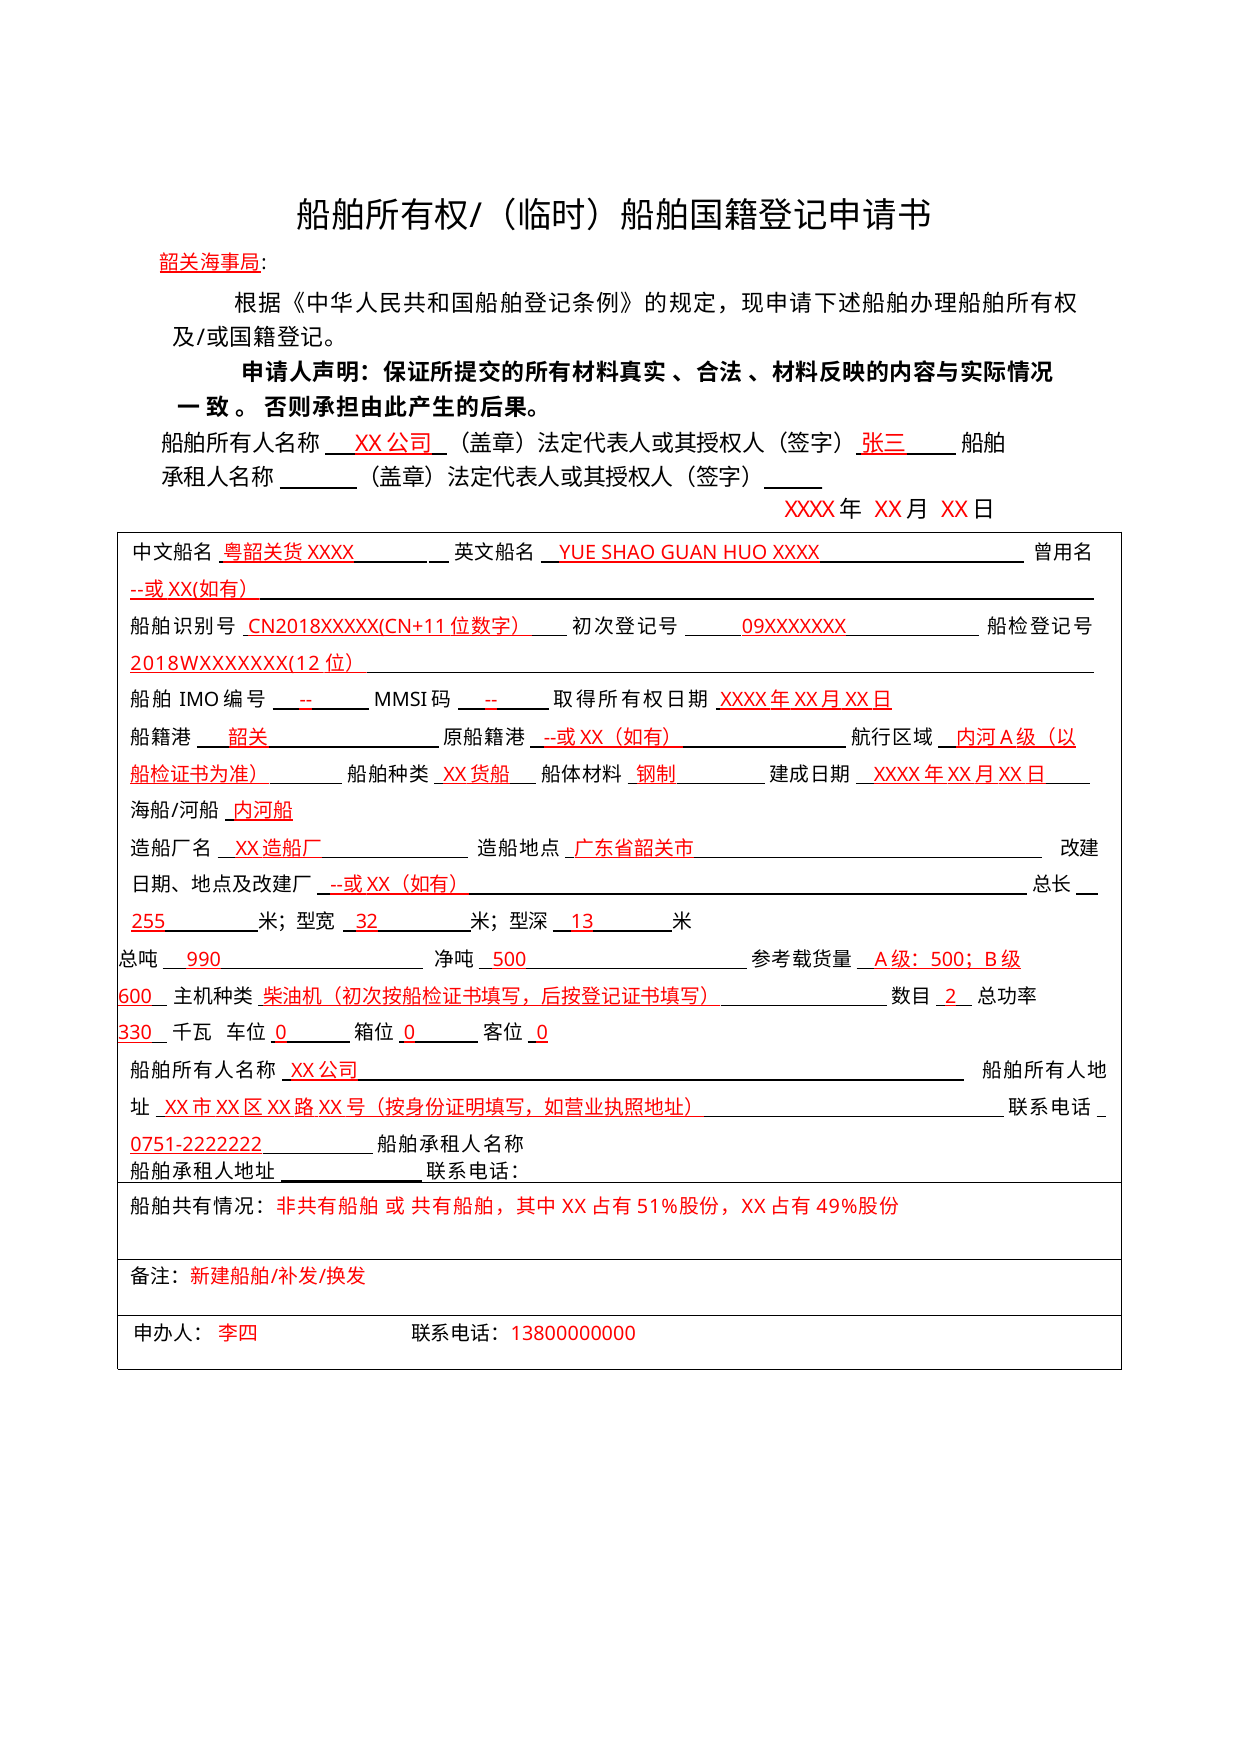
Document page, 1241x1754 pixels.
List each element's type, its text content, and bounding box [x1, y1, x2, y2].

table_cell 船舶共有情况：非共有船舶 或 共有船舶，其中XX占有51%股份，XX占有49%股份 [118, 1183, 1121, 1259]
text 根据《中华人民共和国船舶登记条例》的规定，现申请下述船舶办理船舶所有权及/或国籍登记。 [173, 284, 1079, 352]
text 申请人声明：保证所提交的所有材料真实 、合法 、材料反映的内容与实际情况 一 致 。 否则承担由此产生的后果。 [177, 354, 1080, 422]
text 船舶所有权/（临时）船舶国籍登记申请书 韶关海事局: [159, 188, 935, 275]
text XXXX年 XX月 XX日 [118, 495, 1122, 523]
text 船舶所有人名称 XX公司 （盖章）法定代表人或其授权人（签字） 张三 船舶承租人名称 （盖章）法定代表人或其授权人（签字） [161, 424, 1007, 492]
table_header 中文船名 粤韶关货XXXX 英文船名 YUE SHAO GUAN HUO XXXX 曾用名 --或XX(如有） 船舶识别号 CN2018XXXXX(CN+11位数字） 初次登记号 09XXXXXXX 船检登记号2018WXXXXXXX(12位） 船舶IMO编号 -- MMSI码 -- 取得所有权日期 XXXX年XX月XX日 船籍港 韶关 原船籍港 --或XX（如有） 航行区域 内河A级（以船检证书为准） 船舶种类 XX货船 船体材料 钢制 建成日期 XXXX年XX月XX日 海船/河船 内河船 造船厂名 XX造船厂 造船地点 广东省韶关市 改建日期、地点及改建厂 --或XX（如有） 总长 255 米；型宽 32 米；型深 13 米 总吨 990 净吨 500 参考载货量 A级：500；B级600 主机种类 柴油机（初次按船检证书填写，后按登记证书填写） 数目 2 总功率 330 千瓦 车位 0 箱位 0 客位 0 船舶所有人名称 XX公司 船舶所有人地址 XX市XX区XX路XX号（按身份证明填写，如营业执照地址） 联系电话 0751-2222222 船舶承租人名称 船舶承租人地址 联系电话： [118, 533, 1121, 1182]
table_cell 备注：新建船舶/补发/换发 [118, 1260, 1121, 1315]
table_cell 申办人： 李四 联系电话：13800000000 [118, 1316, 1121, 1368]
